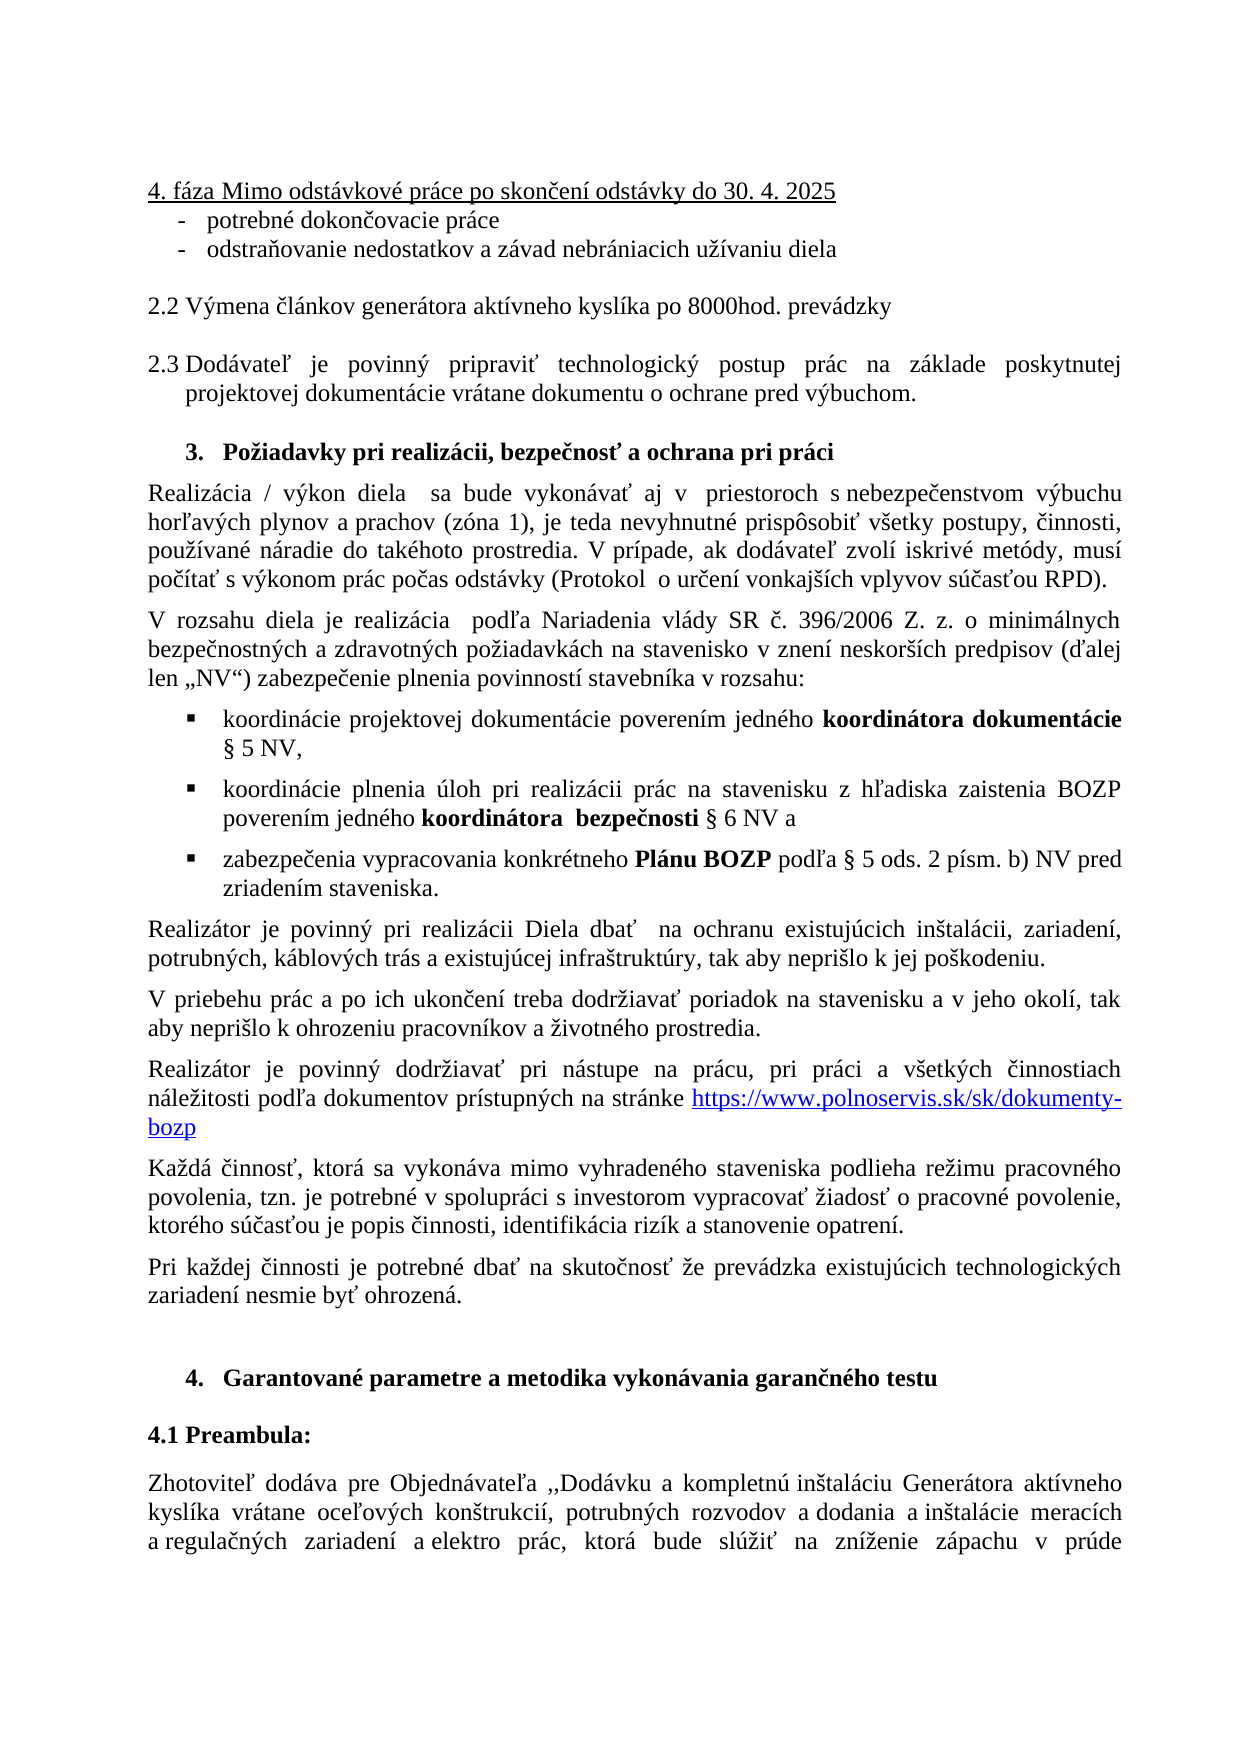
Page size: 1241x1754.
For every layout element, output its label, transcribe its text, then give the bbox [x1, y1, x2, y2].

list Výmena článkov generátora aktívneho kyslíka po 8000hod. prevádzky [148, 291, 1122, 320]
list Požiadavky pri realizácii, bezpečnosť a ochrana pri práci [185, 437, 1122, 466]
text Realizácia / výkon diela sa bude vykonávať aj v priestoroch s nebezpečenstvom výbuchu horľavých plynov a prachov (zóna 1), je teda nevyhnutné prispôsobiť všetky postupy, činnosti, používané náradie do takéhoto prostredia. V prípade, ak dodávateľ zvolí iskrivé metódy, musí počítať s výkonom prác počas odstávky (Protokol o určení vonkajších vplyvov súčasťou RPD). [148, 478, 1122, 593]
text V priebehu prác a po ich ukončení treba dodržiavať poriadok na stavenisku a v jeho okolí, tak aby neprišlo k ohrozeniu pracovníkov a životného prostredia. [148, 984, 1122, 1042]
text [148, 1468, 1122, 1554]
text - potrebné dokončovacie práce [177, 205, 1122, 234]
list koordinácie projektovej dokumentácie poverením jedného koordinátora dokumentácie § 5 NV, [185, 704, 1122, 762]
text Každá činnosť, ktorá sa vykonáva mimo vyhradeného staveniska podlieha režimu pracovného povolenia, tzn. je potrebné v spolupráci s investorom vypracovať žiadosť o pracovné povolenie, ktorého súčasťou je popis činnosti, identifikácia rizík a stanovenie opatrení. [148, 1153, 1122, 1239]
list zabezpečenia vypracovania konkrétneho Plánu BOZP podľa § 5 ods. 2 písm. b) NV pred zriadením staveniska. [185, 844, 1122, 902]
list Dodávateľ je povinný pripraviť technologický postup prác na základe poskytnutej projektovej dokumentácie vrátane dokumentu o ochrane pred výbuchom. [148, 349, 1122, 406]
text V rozsahu diela je realizácia podľa Nariadenia vlády SR č. 396/2006 Z. z. o minimálnych bezpečnostných a zdravotných požiadavkách na stavenisko v znení neskorších predpisov (ďalej len „NV“) zabezpečenie plnenia povinností stavebníka v rozsahu: [148, 606, 1122, 692]
list Preambula: [148, 1421, 1122, 1449]
text Realizátor je povinný dodržiavať pri nástupe na prácu, pri práci a všetkých činnostiach náležitosti podľa dokumentov prístupných na stránke https://www.polnoservis.sk/sk/dokumenty-bozp [148, 1054, 1122, 1141]
list koordinácie plnenia úloh pri realizácii prác na stavenisku z hľadiska zaistenia BOZP poverením jedného koordinátora bezpečnosti § 6 NV a [185, 774, 1122, 832]
text 4. fáza Mimo odstávkové práce po skončení odstávky do 30. 4. 2025 [148, 176, 1122, 205]
text - odstraňovanie nedostatkov a závad nebrániacich užívaniu diela [177, 234, 1122, 263]
list Garantované parametre a metodika vykonávania garančného testu [185, 1363, 1122, 1392]
text Pri každej činnosti je potrebné dbať na skutočnosť že prevádzka existujúcich technologických zariadení nesmie byť ohrozená. [148, 1252, 1122, 1309]
text Realizátor je povinný pri realizácii Diela dbať na ochranu existujúcich inštalácii, zariadení, potrubných, káblových trás a existujúcej infraštruktúry, tak aby neprišlo k jej poškodeniu. [148, 914, 1122, 972]
